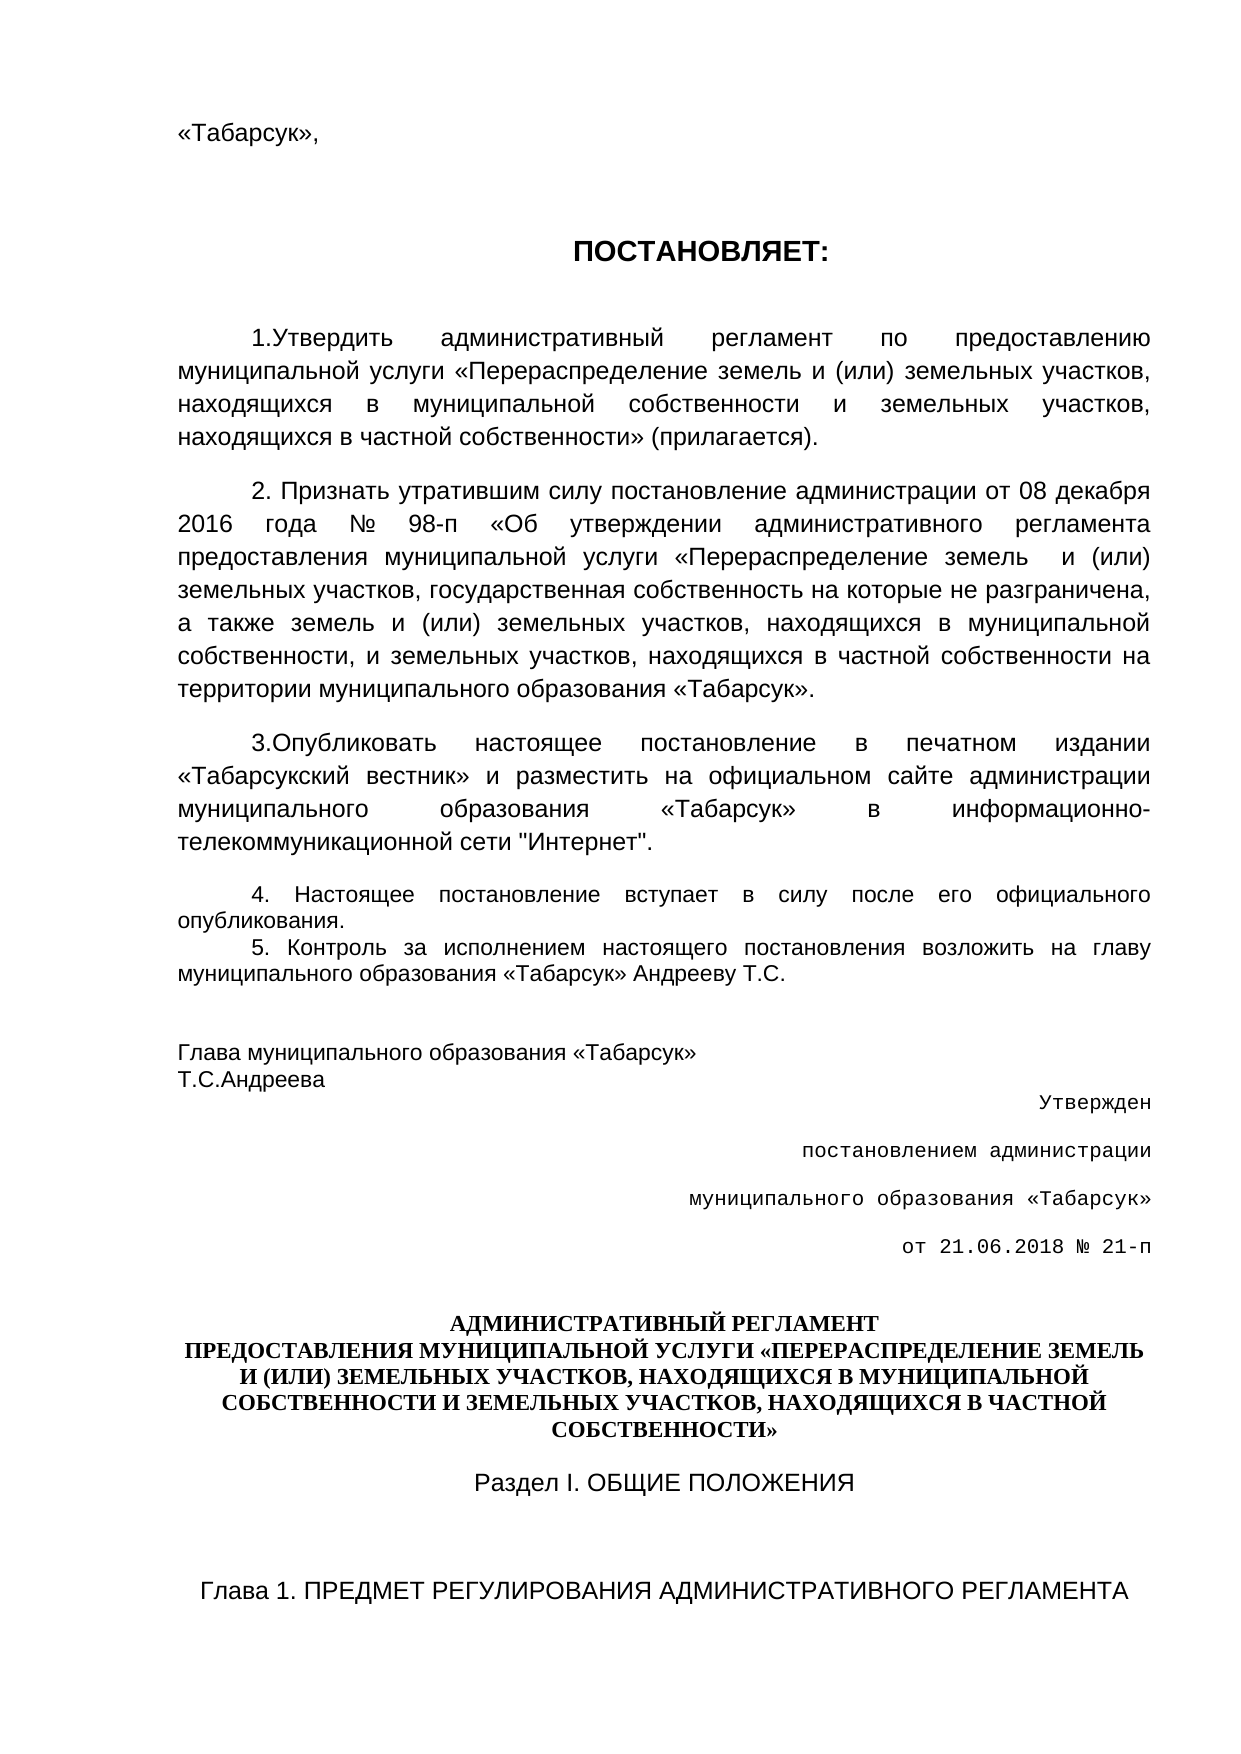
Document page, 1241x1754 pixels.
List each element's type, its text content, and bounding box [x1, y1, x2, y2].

text 3.Опубликовать настоящее постановление в печатном издании «Табарсукский вестник» и разместить на официальном сайте администрации муниципального образования «Табарсук» в информационно-телекоммуникационной сети "Интернет". [177, 728, 1152, 856]
text ПОСТАНОВЛЯЕТ: [177, 234, 1152, 268]
text постановлением администрации [177, 1140, 1152, 1163]
text Т.С.Андреева [177, 1066, 1152, 1092]
title АДМИНИСТРАТИВНЫЙ РЕГЛАМЕНТ [177, 1310, 1152, 1337]
text Глава муниципального образования «Табарсук» [177, 1039, 1152, 1066]
text 2. Признать утратившим силу постановление администрации от 08 декабря 2016 года № 98-п «Об утверждении административного регламента предоставления муниципальной услуги «Перераспределение земель и (или) земельных участков, государственная собственность на которые не разграничена, а также земель и (или) земельных участков, находящихся в муниципальной собственности, и земельных участков, находящихся в частной собственности на территории муниципального образования «Табарсук». [177, 476, 1152, 703]
text 1.Утвердить административный регламент по предоставлению муниципальной услуги «Перераспределение земель и (или) земельных участков, находящихся в муниципальной собственности и земельных участков, находящихся в частной собственности» (прилагается). [177, 323, 1152, 451]
text Глава 1. Предмет регулирования административного регламента [177, 1576, 1152, 1605]
text Раздел I. ОБЩИЕ ПОЛОЖЕНИЯ [177, 1468, 1152, 1497]
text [177, 118, 1152, 147]
text муниципального образования «Табарсук» [177, 1188, 1152, 1212]
text 4. Настоящее постановление вступает в силу после его официального опубликования. [177, 881, 1152, 934]
text от 21.06.2018 № 21-п [177, 1236, 1152, 1259]
text 5. Контроль за исполнением настоящего постановления возложить на главу муниципального образования «Табарсук» Андрееву Т.С. [177, 934, 1152, 986]
text Утвержден [177, 1092, 1152, 1116]
title ПРЕДОСТАВЛЕНИЯ МУНИЦИПАЛЬНОЙ УСЛУГИ «ПЕРЕРАСПРЕДЕЛЕНИЕ ЗЕМЕЛЬ И (ИЛИ) ЗЕМЕЛЬНЫХ УЧАСТКОВ, НАХОДЯЩИХСЯ В МУНИЦИПАЛЬНОЙ СОБСТВЕННОСТИ И ЗЕМЕЛЬНЫХ УЧАСТКОВ, НАХОДЯЩИХСЯ В ЧАСТНОЙ СОБСТВЕННОСТИ» [177, 1337, 1152, 1442]
